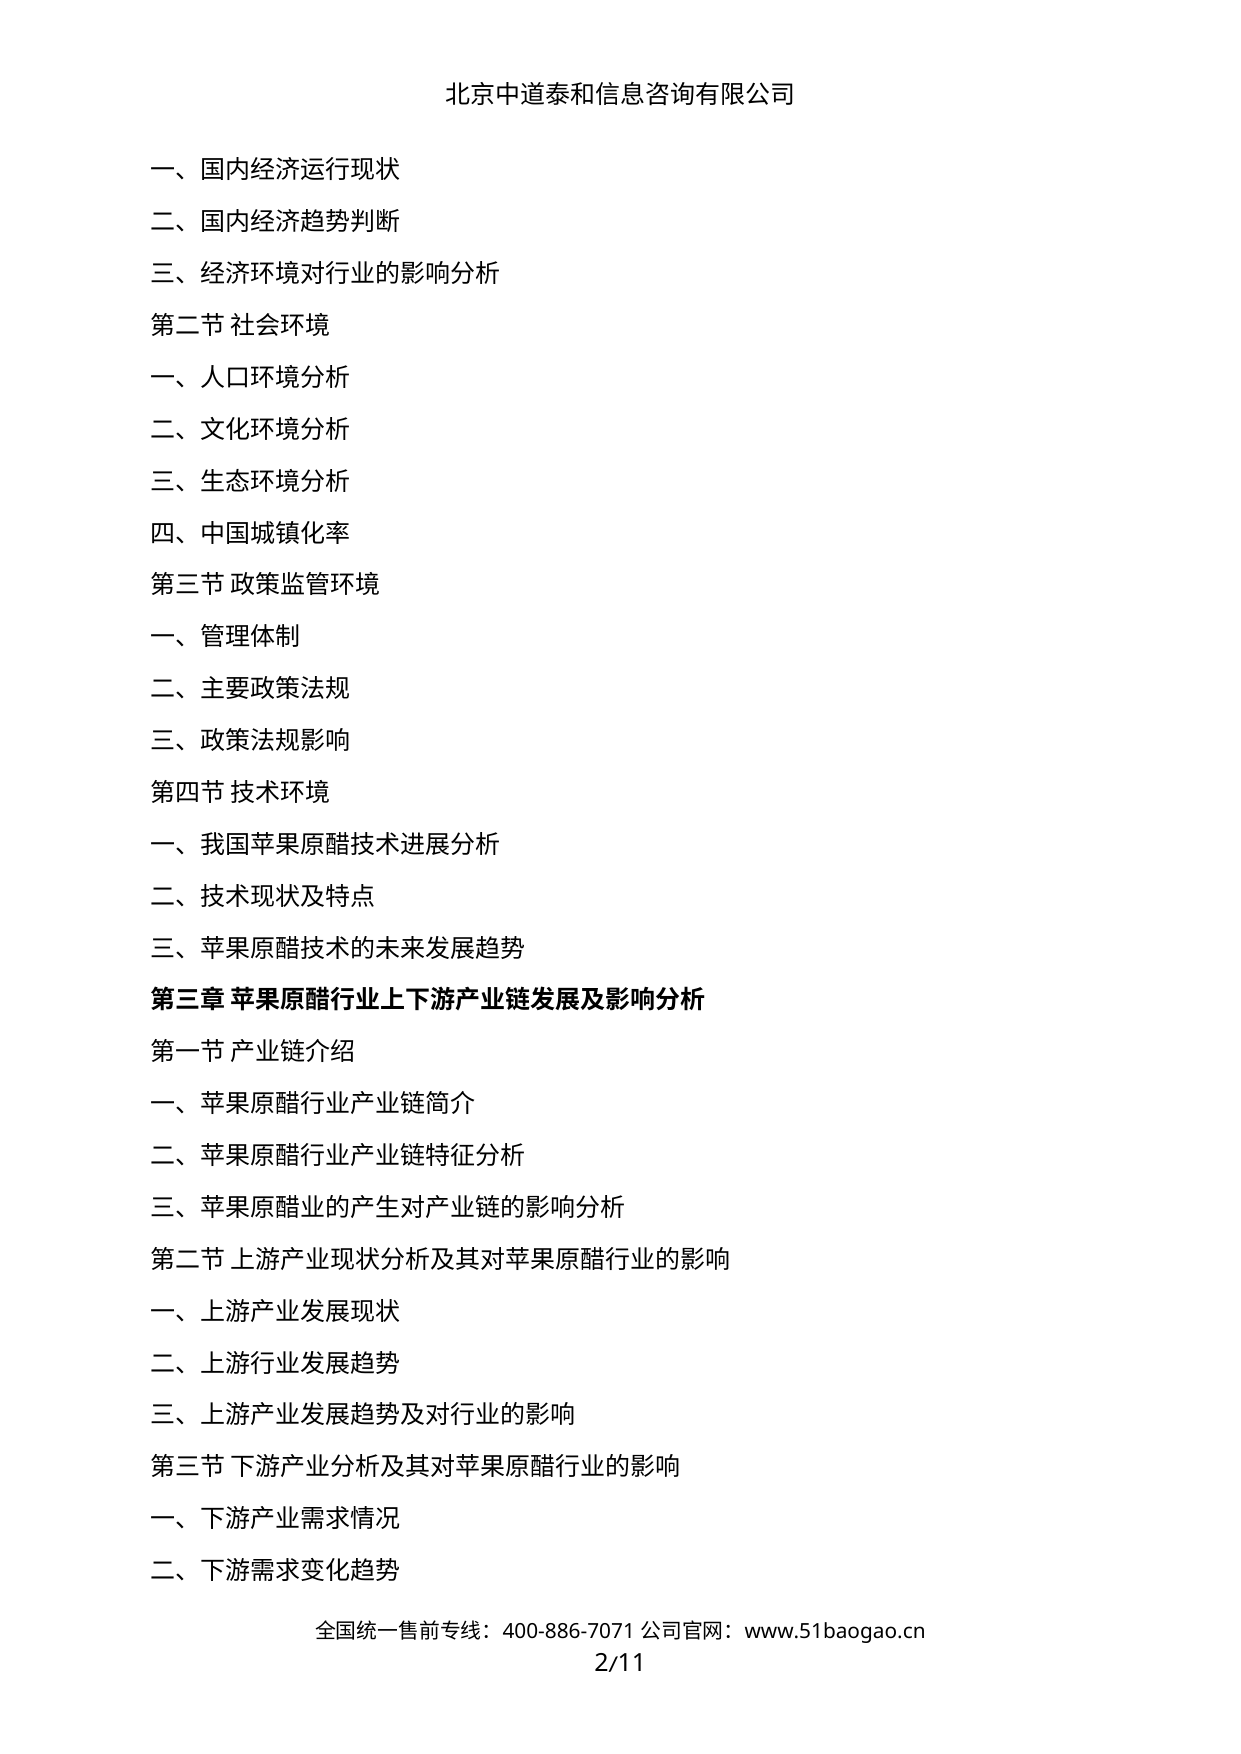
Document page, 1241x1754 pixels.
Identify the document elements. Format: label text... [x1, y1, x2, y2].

text 一、国内经济运行现状 [150, 150, 1090, 186]
text 二、国内经济趋势判断 [150, 202, 1090, 238]
text 一、下游产业需求情况 [150, 1499, 1090, 1535]
text 三、苹果原醋业的产生对产业链的影响分析 [150, 1187, 1090, 1224]
text 第三章 苹果原醋行业上下游产业链发展及影响分析 [150, 980, 1090, 1016]
text 二、上游行业发展趋势 [150, 1343, 1090, 1379]
text 一、我国苹果原醋技术进展分析 [150, 824, 1090, 861]
text 第三节 政策监管环境 [150, 565, 1090, 601]
text 二、文化环境分析 [150, 409, 1090, 446]
text 三、政策法规影响 [150, 721, 1090, 757]
text 第二节 上游产业现状分析及其对苹果原醋行业的影响 [150, 1239, 1090, 1276]
text 三、上游产业发展趋势及对行业的影响 [150, 1395, 1090, 1431]
text 四、中国城镇化率 [150, 513, 1090, 549]
text 三、经济环境对行业的影响分析 [150, 254, 1090, 290]
text 二、技术现状及特点 [150, 876, 1090, 912]
text 二、苹果原醋行业产业链特征分析 [150, 1136, 1090, 1172]
text 第一节 产业链介绍 [150, 1032, 1090, 1068]
text 三、生态环境分析 [150, 461, 1090, 497]
text 三、苹果原醋技术的未来发展趋势 [150, 928, 1090, 964]
text 第四节 技术环境 [150, 772, 1090, 809]
text 一、管理体制 [150, 617, 1090, 653]
text 一、人口环境分析 [150, 357, 1090, 394]
text 一、上游产业发展现状 [150, 1291, 1090, 1327]
text 第二节 社会环境 [150, 306, 1090, 342]
text 二、主要政策法规 [150, 669, 1090, 705]
text 二、下游需求变化趋势 [150, 1551, 1090, 1587]
text 一、苹果原醋行业产业链简介 [150, 1084, 1090, 1120]
text 第三节 下游产业分析及其对苹果原醋行业的影响 [150, 1447, 1090, 1483]
